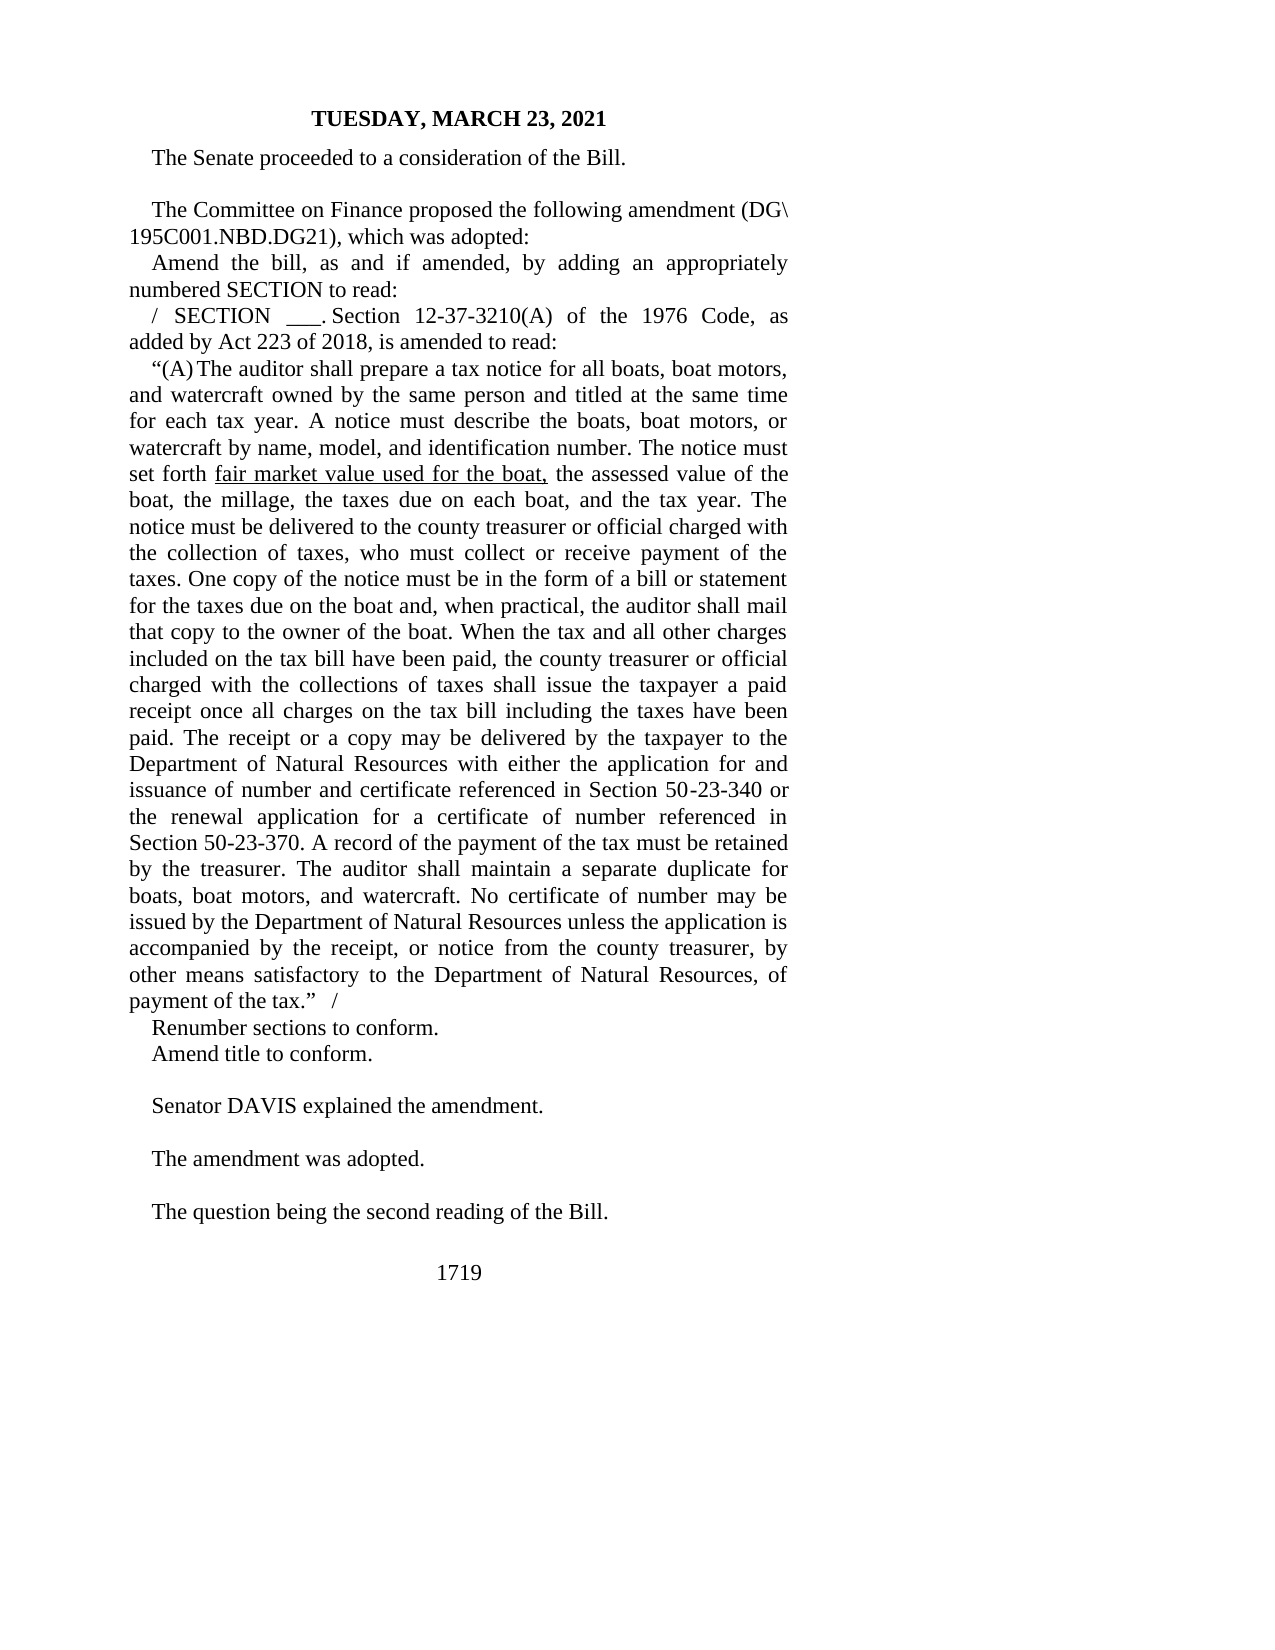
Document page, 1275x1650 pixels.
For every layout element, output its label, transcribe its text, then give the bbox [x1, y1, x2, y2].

text The amendment was adopted. [129, 1145, 789, 1172]
text Renumber sections to conform. [129, 1013, 789, 1040]
text Senator DAVIS explained the amendment. [129, 1093, 789, 1119]
text “(A) The auditor shall prepare a tax notice for all boats, boat motors, and watercraft owned by the same person and titled at the same time for each tax year. A notice must describe the boats, boat motors, or watercraft by name, model, and identification number. The notice must set forth fair market value used for the boat, the assessed value of the boat, the millage, the taxes due on each boat, and the tax year. The notice must be delivered to the county treasurer or official charged with the collection of taxes, who must collect or receive payment of the taxes. One copy of the notice must be in the form of a bill or statement for the taxes due on the boat and, when practical, the auditor shall mail that copy to the owner of the boat. When the tax and all other charges included on the tax bill have been paid, the county treasurer or official charged with the collections of taxes shall issue the taxpayer a paid receipt once all charges on the tax bill including the taxes have been paid. The receipt or a copy may be delivered by the taxpayer to the Department of Natural Resources with either the application for and issuance of number and certificate referenced in Section 50-23-340 or the renewal application for a certificate of number referenced in Section 50-23-370. A record of the payment of the tax must be retained by the treasurer. The auditor shall maintain a separate duplicate for boats, boat motors, and watercraft. No certificate of number may be issued by the Department of Natural Resources unless the application is accompanied by the receipt, or notice from the county treasurer, by other means satisfactory to the Department of Natural Resources, of payment of the tax.” / [129, 355, 789, 1013]
text The Committee on Finance proposed the following amendment (DG\195C001.NBD.DG21), which was adopted: [129, 197, 789, 249]
text / SECTION ___. Section 12-37-3210(A) of the 1976 Code, as added by Act 223 of 2018, is amended to read: [129, 302, 789, 355]
text The question being the second reading of the Bill. [129, 1198, 789, 1224]
text Amend the bill, as and if amended, by adding an appropriately numbered SECTION to read: [129, 249, 789, 302]
text The Senate proceeded to a consideration of the Bill. [129, 144, 789, 170]
text Amend title to conform. [129, 1040, 789, 1066]
